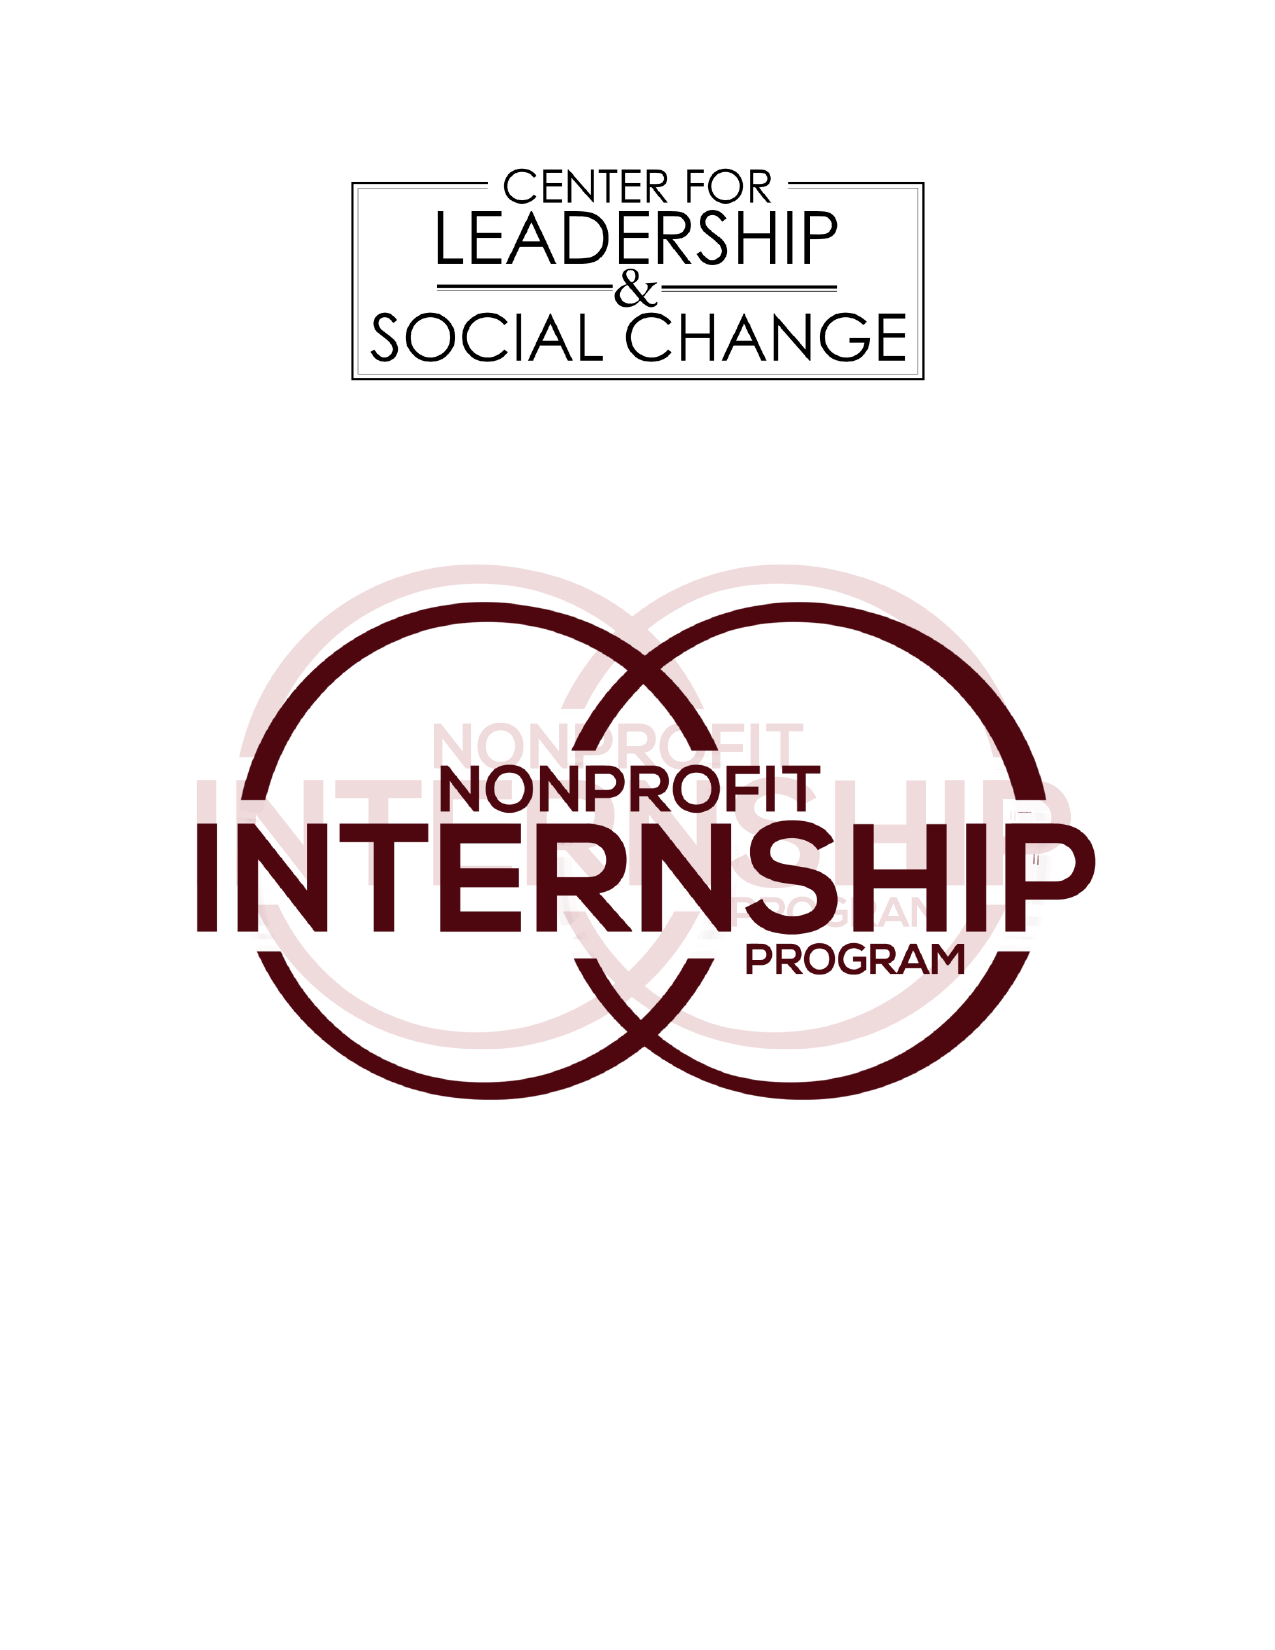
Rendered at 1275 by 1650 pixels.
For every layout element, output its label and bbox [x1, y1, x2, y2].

picture [150, 577, 1151, 1162]
picture [331, 152, 942, 394]
